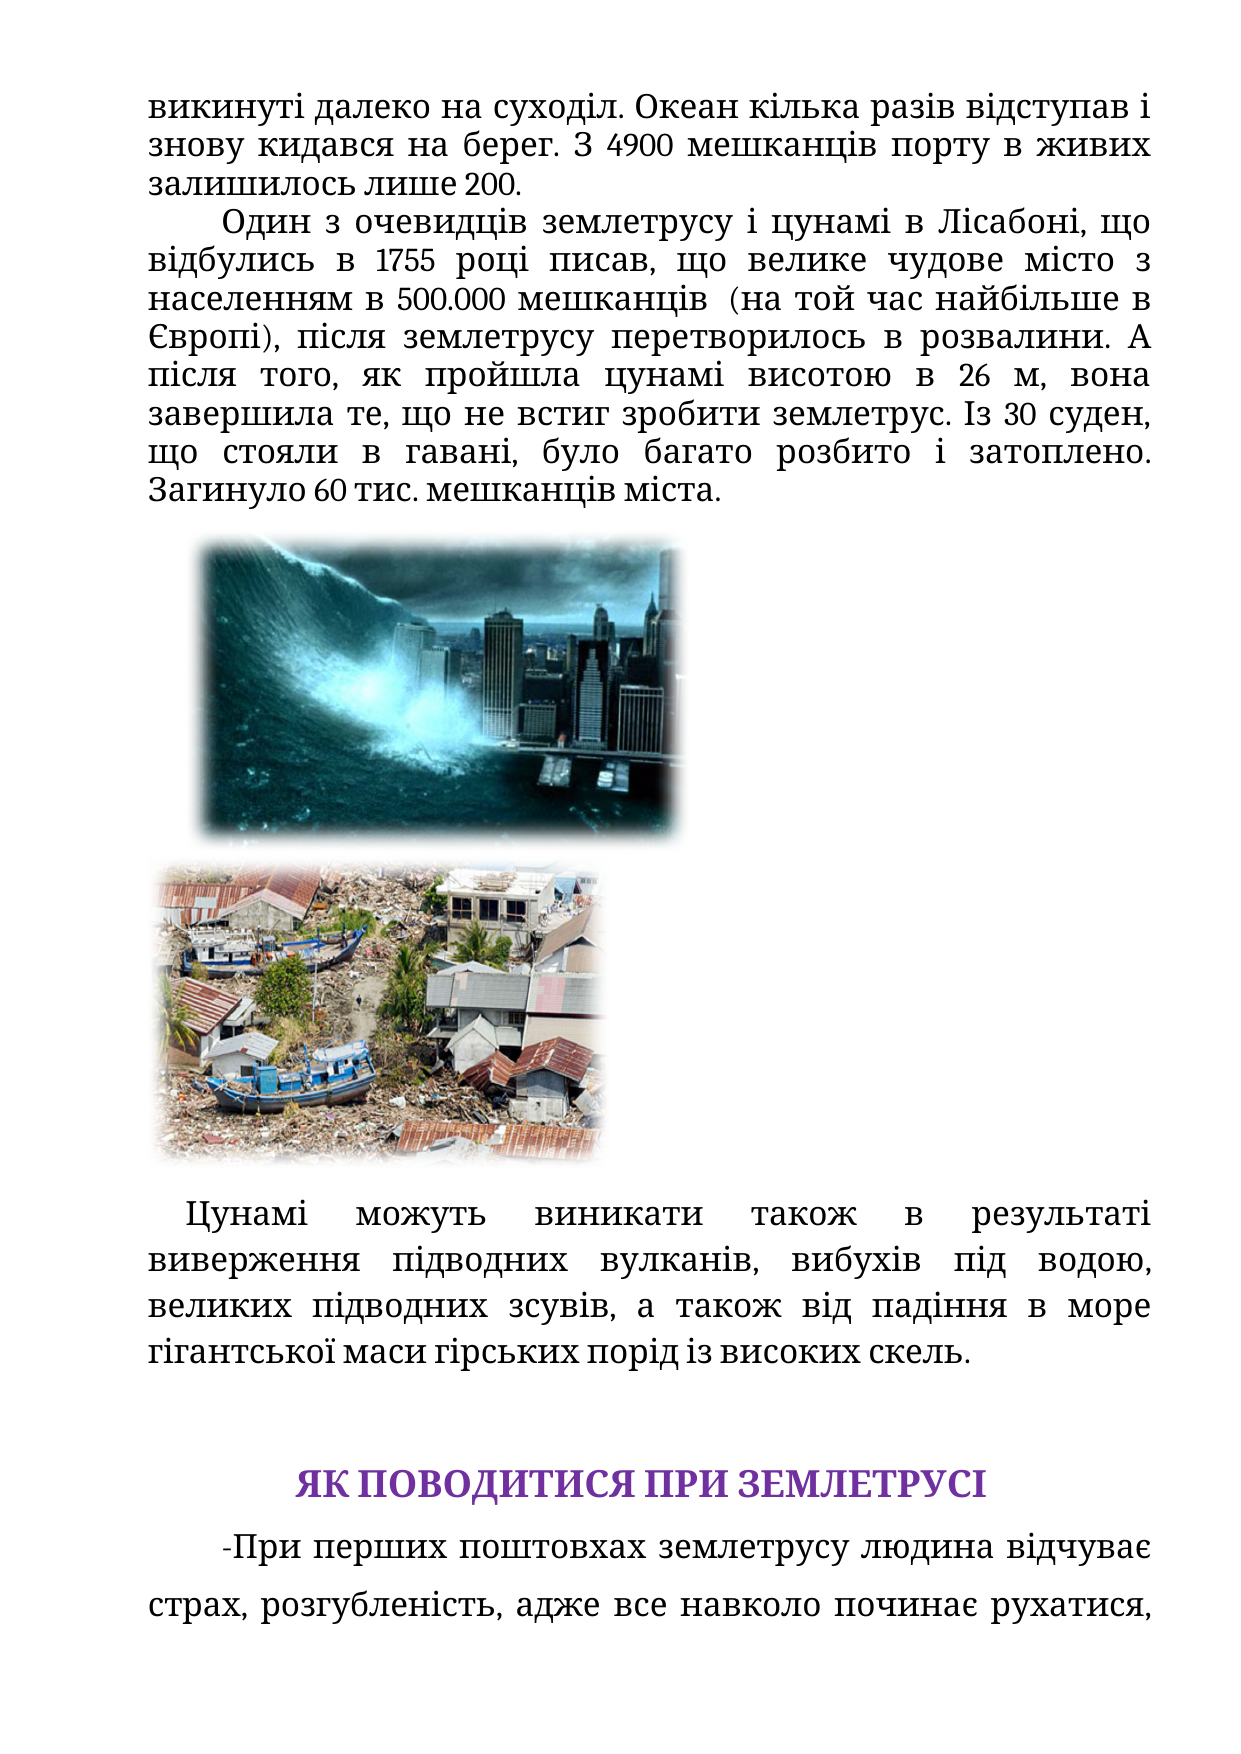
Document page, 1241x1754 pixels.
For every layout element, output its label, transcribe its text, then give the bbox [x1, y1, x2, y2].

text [148, 1528, 1152, 1624]
text Цунамі можуть виникати також в результаті виверження підводних вулканів, вибухів під водою, великих підводних зсувів, а також від падіння в море гігантської маси гірських порід із високих скель. [148, 1196, 1152, 1372]
picture [215, 559, 661, 823]
text Один з очевидців землетрусу і цунамі в Лісабоні, що відбулись в 1755 році писав, що велике чудове місто з населенням в 500.000 мешканців (на той час найбільше в Європі), після землетрусу перетворилось в розвалини. А після того, як пройшла цунамі висотою в 26 м, вона завершила те, що не встиг зробити землетрус. Із 30 суден, що стояли в гавані, було багато розбито і затоплено. Загинуло 60 тис. мешканців міста. [148, 203, 1152, 510]
text Як поводитися при землетрусі [148, 1464, 1152, 1507]
picture [177, 886, 581, 1140]
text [148, 88, 1152, 203]
